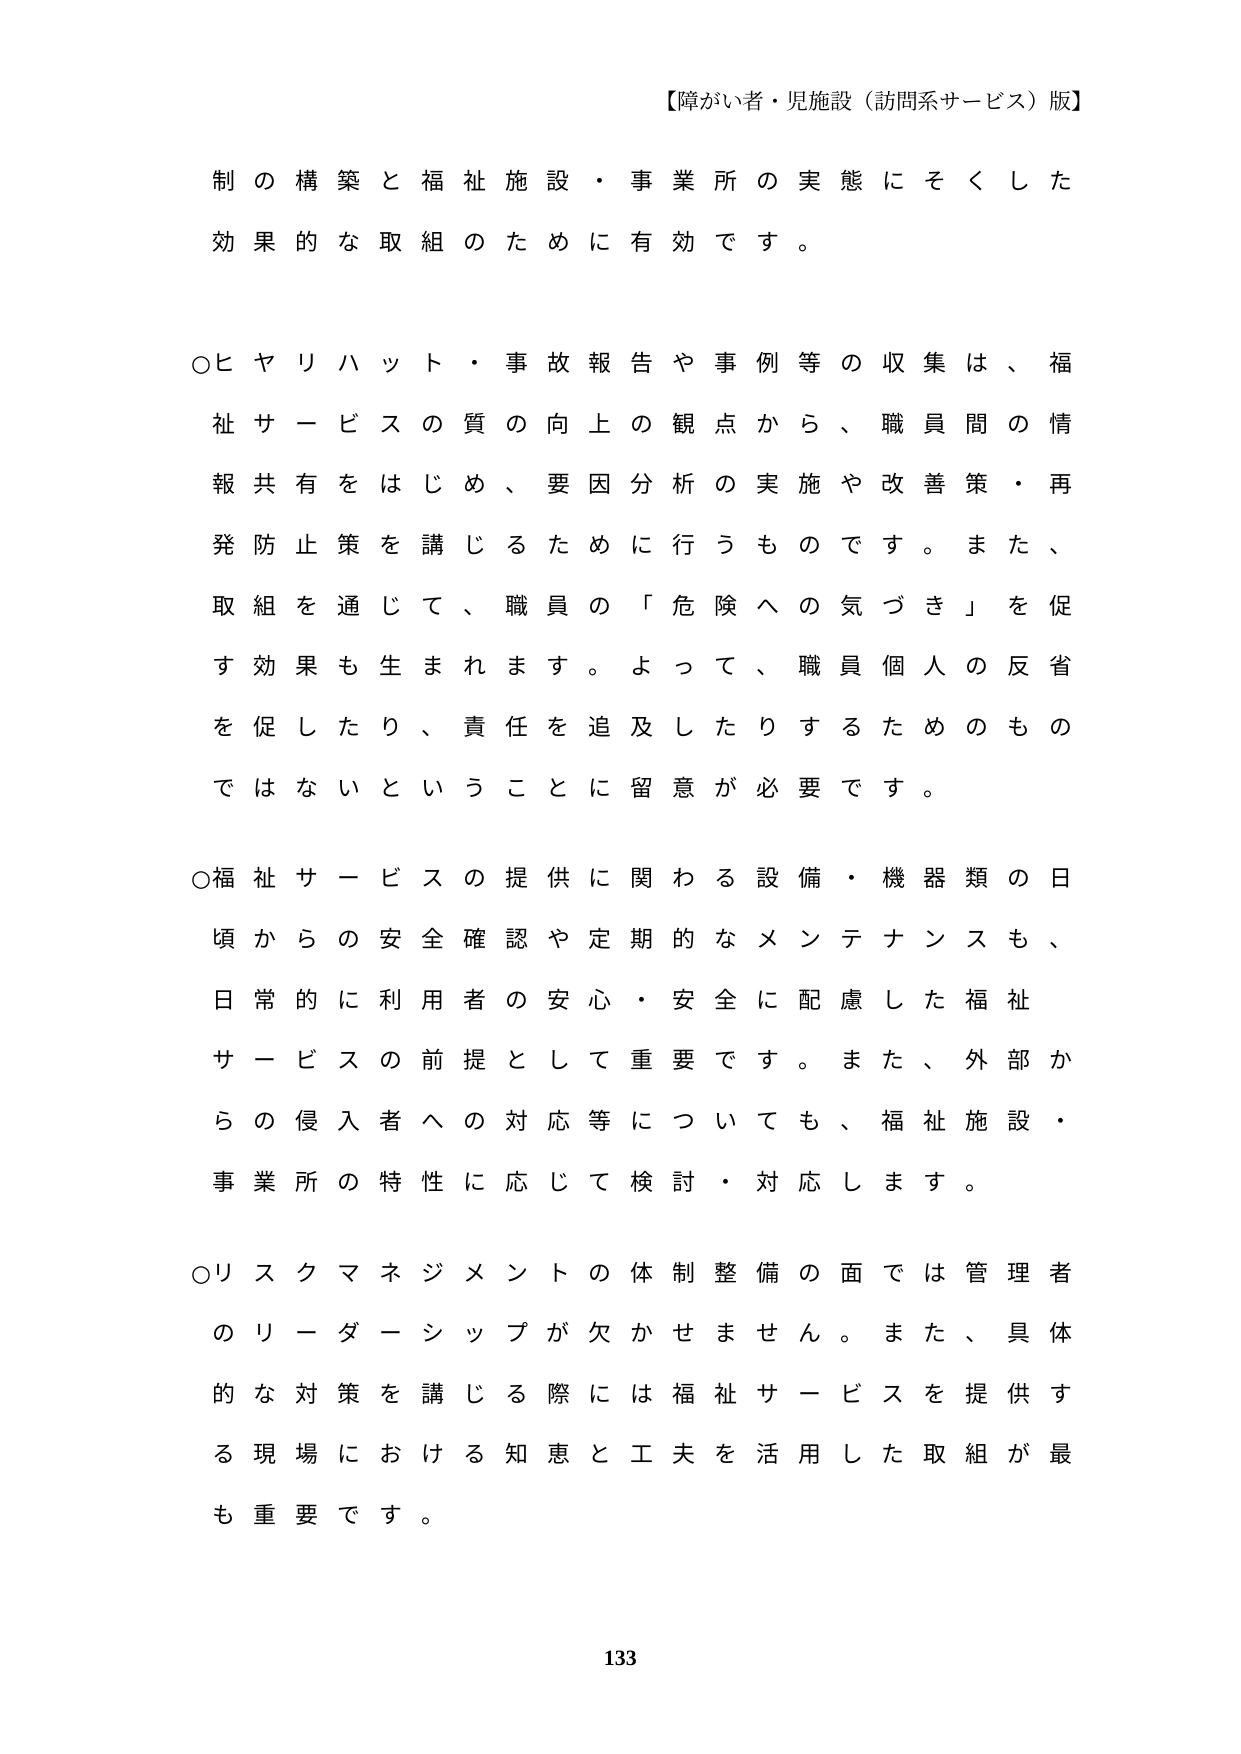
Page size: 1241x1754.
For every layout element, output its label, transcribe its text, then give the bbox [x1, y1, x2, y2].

text ○福祉サービスの提供に関わる設備・機器類の日頃からの安全確認や定期的なメンテナンスも、日常的に利用者の安心・安全に配慮した福祉サービスの前提として重要です。また、外部からの侵入者への対応等についても、福祉施設・事業所の特性に応じて検討・対応します。 [170, 847, 1091, 1210]
text ○ヒヤリハット・事故報告や事例等の収集は、福祉サービスの質の向上の観点から、職員間の情報共有をはじめ、要因分析の実施や改善策・再発防止策を講じるために行うものです。また、取組を通じて、職員の「危険への気づき」を促す効果も生まれます。よって、職員個人の反省を促したり、責任を追及したりするためのものではないということに留意が必要です。 [170, 331, 1091, 816]
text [170, 149, 1091, 271]
text ○リスクマネジメントの体制整備の面では管理者のリーダーシップが欠かせません。また、具体的な対策を講じる際には福祉サービスを提供する現場における知恵と工夫を活用した取組が最も重要です。 [170, 1241, 1091, 1544]
